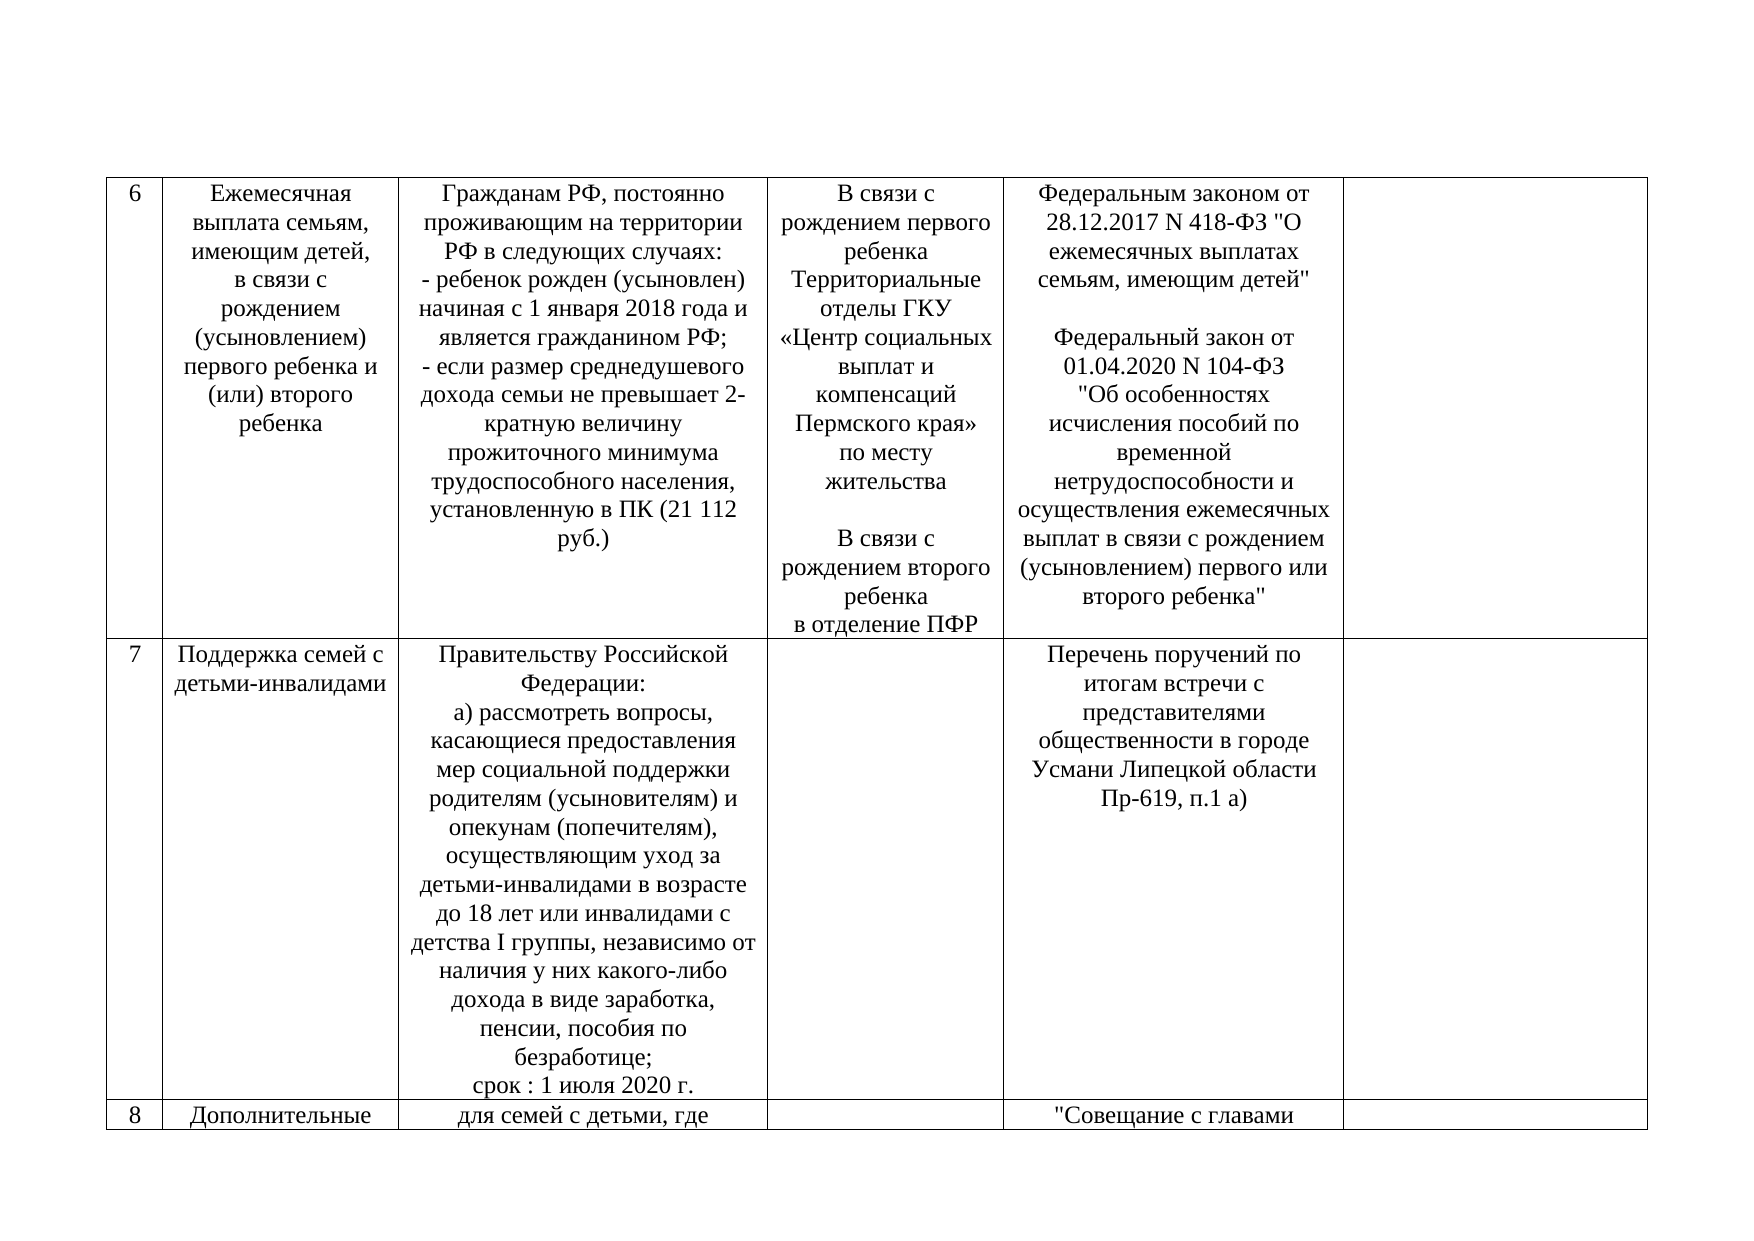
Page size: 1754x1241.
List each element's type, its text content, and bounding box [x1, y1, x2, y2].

table_cell В связи с рождением первого ребенка Территориальные отделы ГКУ «Центр социальных выплат и компенсаций Пермского края» по месту жительства В связи с рождением второго ребенка в отделение ПФР [768, 178, 1003, 638]
table_cell Поддержка семей с детьми-инвалидами [163, 639, 398, 1099]
table_cell [768, 1100, 1003, 1129]
table_cell [1344, 639, 1647, 1099]
table_cell 8 [107, 1100, 162, 1129]
table_cell [768, 639, 1003, 1099]
table_cell [1344, 1100, 1647, 1129]
table_cell Правительству Российской Федерации: а) рассмотреть вопросы, касающиеся предоставления мер социальной поддержки родителям (усыновителям) и опекунам (попечителям), осуществляющим уход за детьми-инвалидами в возрасте до 18 лет или инвалидами с детства I группы, независимо от наличия у них какого-либо дохода в виде заработка, пенсии, пособия по безработице; срок : 1 июля 2020 г. [399, 639, 767, 1099]
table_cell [399, 1100, 767, 1129]
table_cell Перечень поручений по итогам встречи с представителями общественности в городе Усмани Липецкой области Пр-619, п.1 а) [1004, 639, 1343, 1099]
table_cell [163, 1100, 398, 1129]
table_cell 7 [107, 639, 162, 1099]
table_cell Ежемесячная выплата семьям, имеющим детей, в связи с рождением (усыновлением) первого ребенка и (или) второго ребенка [163, 178, 398, 638]
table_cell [1004, 1100, 1343, 1129]
table_cell Гражданам РФ, постоянно проживающим на территории РФ в следующих случаях: - ребенок рожден (усыновлен) начиная с 1 января 2018 года и является гражданином РФ; - если размер среднедушевого дохода семьи не превышает 2-кратную величину прожиточного минимума трудоспособного населения, установленную в ПК (21 112 руб.) [399, 178, 767, 638]
table_cell 6 [107, 178, 162, 638]
table_cell [1344, 178, 1647, 638]
table_cell Федеральным законом от 28.12.2017 N 418-ФЗ "О ежемесячных выплатах семьям, имеющим детей" Федеральный закон от 01.04.2020 N 104-ФЗ "Об особенностях исчисления пособий по временной нетрудоспособности и осуществления ежемесячных выплат в связи с рождением (усыновлением) первого или второго ребенка" [1004, 178, 1343, 638]
